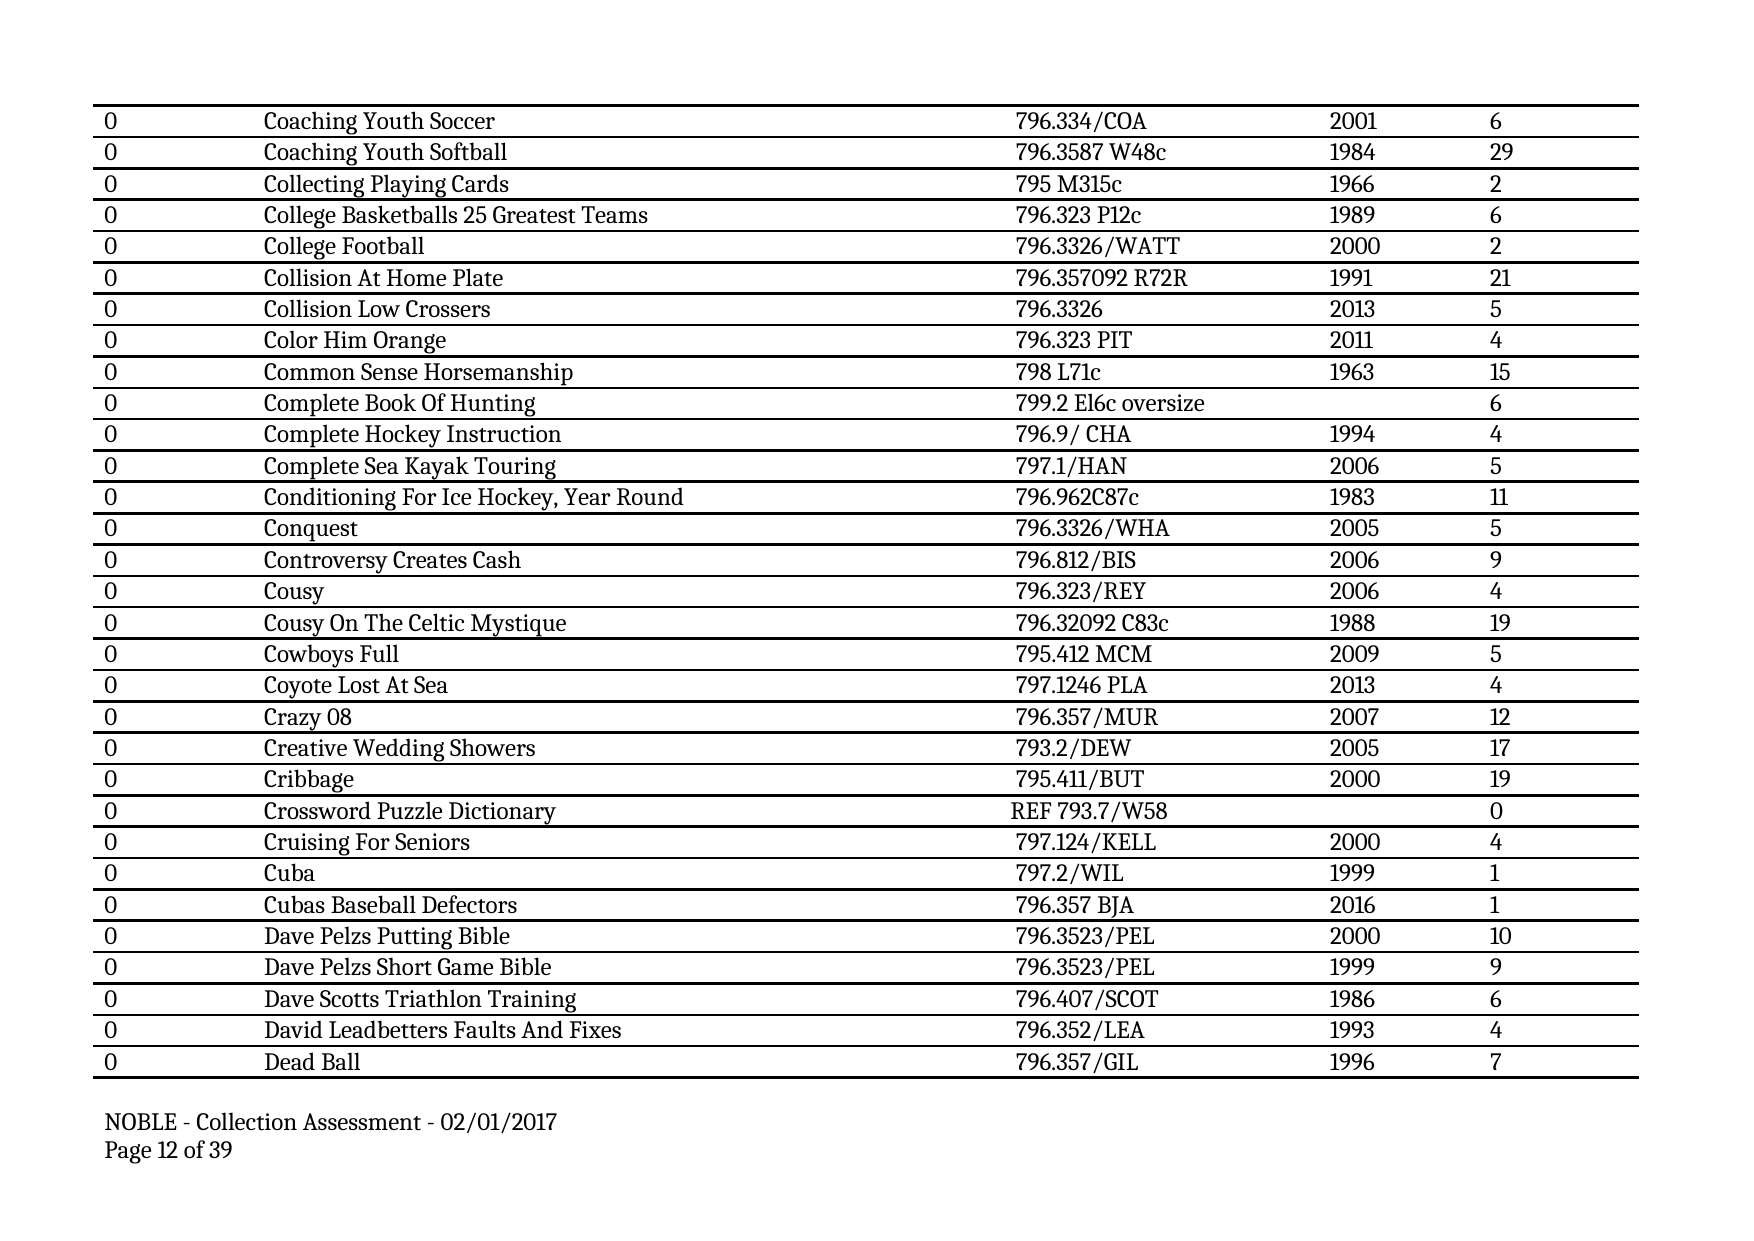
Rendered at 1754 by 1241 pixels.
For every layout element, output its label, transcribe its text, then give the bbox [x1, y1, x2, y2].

table_cell 2006 [1319, 577, 1478, 606]
table_cell 2 [1479, 170, 1638, 198]
table_cell 0 [93, 264, 253, 292]
table_cell 29 [1479, 138, 1638, 167]
table_cell 19 [1479, 608, 1638, 637]
table_cell 2000 [1319, 232, 1478, 261]
table_cell 17 [1479, 734, 1638, 763]
table_cell 0 [93, 170, 253, 198]
table_cell Complete Book Of Hunting [253, 389, 999, 418]
table_cell Cousy On The Celtic Mystique [253, 608, 999, 637]
table_cell 0 [93, 891, 253, 919]
table_cell Conditioning For Ice Hockey, Year Round [253, 483, 999, 512]
table_cell 796.352/LEA [999, 1016, 1319, 1045]
table_cell Cubas Baseball Defectors [253, 891, 999, 919]
table_cell 796.357/MUR [999, 703, 1319, 731]
table_cell 796.323 P12c [999, 201, 1319, 229]
table_cell Dave Scotts Triathlon Training [253, 985, 999, 1013]
table_cell 2 [1479, 232, 1638, 261]
table_cell 9 [1479, 546, 1638, 574]
table_cell 796.323/REY [999, 577, 1319, 606]
table_cell 2006 [1319, 452, 1478, 480]
table_cell Crazy 08 [253, 703, 999, 731]
table_cell 796.962C87c [999, 483, 1319, 512]
table_cell 796.3587 W48c [999, 138, 1319, 167]
table_cell 797.124/KELL [999, 828, 1319, 857]
table_cell David Leadbetters Faults And Fixes [253, 1016, 999, 1045]
table_cell 6 [1479, 389, 1638, 418]
table_cell 7 [1479, 1047, 1638, 1076]
table_cell 793.2/DEW [999, 734, 1319, 763]
table_cell 795 M315c [999, 170, 1319, 198]
table_cell 0 [1479, 797, 1638, 825]
table_cell 0 [93, 671, 253, 700]
table_cell 796.357/GIL [999, 1047, 1319, 1076]
table_cell 0 [93, 608, 253, 637]
table_cell 0 [93, 107, 253, 136]
table_cell 5 [1479, 295, 1638, 324]
table_cell 1999 [1319, 859, 1478, 888]
table_cell 795.411/BUT [999, 765, 1319, 794]
table_cell 796.357092 R72R [999, 264, 1319, 292]
table_cell 9 [1479, 953, 1638, 982]
table_cell Color Him Orange [253, 326, 999, 355]
table_cell 0 [93, 640, 253, 668]
table_cell 797.1246 PLA [999, 671, 1319, 700]
table_cell 0 [93, 546, 253, 574]
table_cell Dead Ball [253, 1047, 999, 1076]
table_cell 0 [93, 1016, 253, 1045]
table_cell 0 [93, 734, 253, 763]
table_cell 5 [1479, 640, 1638, 668]
table_cell 1988 [1319, 608, 1478, 637]
table_cell 0 [93, 295, 253, 324]
table_cell Cruising For Seniors [253, 828, 999, 857]
table_cell College Football [253, 232, 999, 261]
table_cell 2001 [1319, 107, 1478, 136]
table_cell Collision At Home Plate [253, 264, 999, 292]
table_cell 0 [93, 483, 253, 512]
table_cell 0 [93, 985, 253, 1013]
table_cell 0 [93, 138, 253, 167]
table_cell 1989 [1319, 201, 1478, 229]
table_cell 2011 [1319, 326, 1478, 355]
table_cell 796.3326/WATT [999, 232, 1319, 261]
table_cell Conquest [253, 515, 999, 543]
table_cell Collision Low Crossers [253, 295, 999, 324]
table_cell 797.2/WIL [999, 859, 1319, 888]
table_cell 796.3523/PEL [999, 953, 1319, 982]
table_cell Cribbage [253, 765, 999, 794]
table_cell 0 [93, 326, 253, 355]
table_cell 1 [1479, 859, 1638, 888]
table_cell 19 [1479, 765, 1638, 794]
table_cell [1319, 389, 1478, 418]
table_cell 0 [93, 201, 253, 229]
table_cell Cuba [253, 859, 999, 888]
table_cell 4 [1479, 420, 1638, 449]
table_cell Dave Pelzs Short Game Bible [253, 953, 999, 982]
table_cell College Basketballs 25 Greatest Teams [253, 201, 999, 229]
table_cell 0 [93, 922, 253, 951]
table_cell 6 [1479, 201, 1638, 229]
table_cell 2007 [1319, 703, 1478, 731]
table_cell 0 [93, 577, 253, 606]
table_cell Common Sense Horsemanship [253, 358, 999, 386]
table_cell 1963 [1319, 358, 1478, 386]
table_cell 1986 [1319, 985, 1478, 1013]
table_cell [1319, 797, 1478, 825]
table_cell 2000 [1319, 765, 1478, 794]
table_cell Cowboys Full [253, 640, 999, 668]
table_cell 1999 [1319, 953, 1478, 982]
table_cell 4 [1479, 671, 1638, 700]
table_cell 1966 [1319, 170, 1478, 198]
table_cell 2013 [1319, 295, 1478, 324]
table_cell 796.3326/WHA [999, 515, 1319, 543]
table_cell 10 [1479, 922, 1638, 951]
table_cell 796.3326 [999, 295, 1319, 324]
table_cell 0 [93, 515, 253, 543]
table_cell 796.812/BIS [999, 546, 1319, 574]
table_cell 11 [1479, 483, 1638, 512]
table_cell Complete Hockey Instruction [253, 420, 999, 449]
table_cell 796.9/ CHA [999, 420, 1319, 449]
table_cell Dave Pelzs Putting Bible [253, 922, 999, 951]
table_cell 1 [1479, 891, 1638, 919]
table_cell 0 [93, 389, 253, 418]
table_cell 795.412 MCM [999, 640, 1319, 668]
table_cell 796.334/COA [999, 107, 1319, 136]
table_cell Complete Sea Kayak Touring [253, 452, 999, 480]
table_cell 2006 [1319, 546, 1478, 574]
table_cell 0 [93, 859, 253, 888]
table_cell 0 [93, 358, 253, 386]
table_cell 21 [1479, 264, 1638, 292]
table_cell 2005 [1319, 515, 1478, 543]
table_cell 2000 [1319, 922, 1478, 951]
table_cell Crossword Puzzle Dictionary [253, 797, 999, 825]
table_cell 1996 [1319, 1047, 1478, 1076]
table_cell Coaching Youth Soccer [253, 107, 999, 136]
table_cell Controversy Creates Cash [253, 546, 999, 574]
table_cell 0 [93, 765, 253, 794]
table_cell 4 [1479, 577, 1638, 606]
table_cell 0 [93, 828, 253, 857]
table_cell 5 [1479, 452, 1638, 480]
table_cell 2016 [1319, 891, 1478, 919]
table_cell 1993 [1319, 1016, 1478, 1045]
table_cell 1994 [1319, 420, 1478, 449]
table_cell 2005 [1319, 734, 1478, 763]
table_cell 0 [93, 703, 253, 731]
table_cell 0 [93, 797, 253, 825]
table_cell 796.357 BJA [999, 891, 1319, 919]
table_cell Collecting Playing Cards [253, 170, 999, 198]
table_cell 4 [1479, 1016, 1638, 1045]
table_cell 796.3523/PEL [999, 922, 1319, 951]
table_cell 2013 [1319, 671, 1478, 700]
table_cell 0 [93, 420, 253, 449]
table_cell 4 [1479, 326, 1638, 355]
table_cell 1984 [1319, 138, 1478, 167]
table_cell 6 [1479, 107, 1638, 136]
table_cell 15 [1479, 358, 1638, 386]
table_cell 0 [93, 953, 253, 982]
table_cell Coyote Lost At Sea [253, 671, 999, 700]
table_cell Creative Wedding Showers [253, 734, 999, 763]
table_cell 2000 [1319, 828, 1478, 857]
table_cell 1983 [1319, 483, 1478, 512]
table_cell 797.1/HAN [999, 452, 1319, 480]
table_cell 2009 [1319, 640, 1478, 668]
table_cell 12 [1479, 703, 1638, 731]
table_cell 6 [1479, 985, 1638, 1013]
table_cell 796.323 PIT [999, 326, 1319, 355]
table_cell 5 [1479, 515, 1638, 543]
table_cell 0 [93, 452, 253, 480]
table_cell 1991 [1319, 264, 1478, 292]
table_cell 796.32092 C83c [999, 608, 1319, 637]
table_cell 0 [93, 1047, 253, 1076]
table_cell Coaching Youth Softball [253, 138, 999, 167]
table_cell 799.2 El6c oversize [999, 389, 1319, 418]
table_cell 4 [1479, 828, 1638, 857]
table_cell Cousy [253, 577, 999, 606]
table_cell REF 793.7/W58 [999, 797, 1319, 825]
table_cell 798 L71c [999, 358, 1319, 386]
table_cell 0 [93, 232, 253, 261]
table_cell 796.407/SCOT [999, 985, 1319, 1013]
